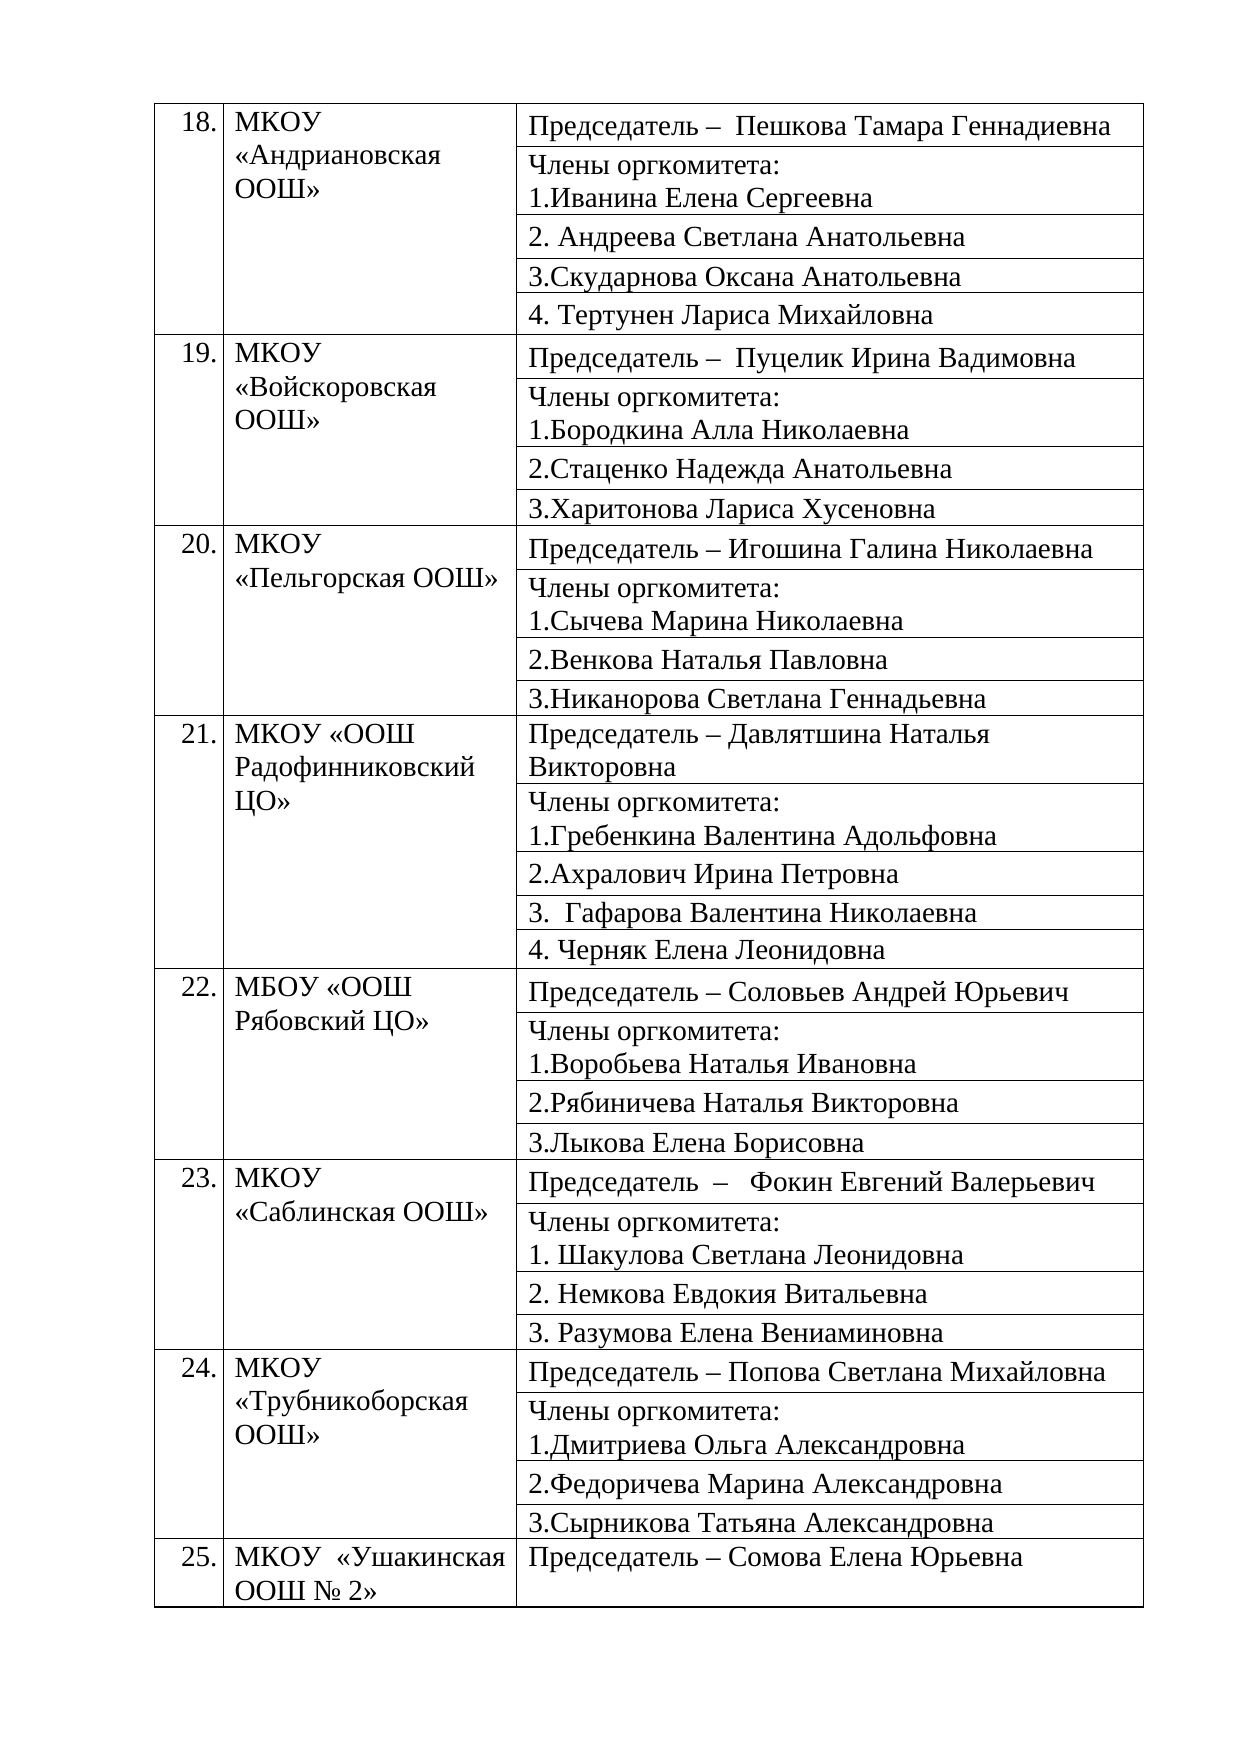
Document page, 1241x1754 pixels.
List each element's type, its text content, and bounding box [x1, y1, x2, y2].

table_cell Председатель – Попова Светлана Михайловна [517, 1350, 1143, 1392]
table_cell 3.Лыкова Елена Борисовна [517, 1124, 1143, 1159]
table_cell МКОУ «Войскоровская ООШ» [224, 335, 516, 525]
table_cell [155, 1160, 223, 1349]
table_cell 3. Гафарова Валентина Николаевна [517, 896, 1143, 929]
table_cell Члены оргкомитета: 1.Иванина Елена Сергеевна [517, 147, 1143, 214]
table_cell Председатель – Давлятшина Наталья Викторовна [517, 716, 1143, 783]
table_cell МКОУ «Андриановская ООШ» [224, 104, 516, 334]
table_cell 2.Стаценко Надежда Анатольевна [517, 447, 1143, 489]
table_cell Председатель – Сомова Елена Юрьевна [517, 1539, 1143, 1606]
table_cell 2.Рябиничева Наталья Викторовна [517, 1081, 1143, 1123]
table_cell 2. Немкова Евдокия Витальевна [517, 1272, 1143, 1314]
table_cell Председатель – Соловьев Андрей Юрьевич [517, 969, 1143, 1012]
table_cell Члены оргкомитета: 1.Гребенкина Валентина Адольфовна [517, 784, 1143, 851]
table_cell Члены оргкомитета: 1.Сычева Марина Николаевна [517, 570, 1143, 637]
table_cell Члены оргкомитета: 1.Дмитриева Ольга Александровна [517, 1393, 1143, 1460]
table_cell Председатель – Пешкова Тамара Геннадиевна [517, 104, 1143, 146]
table_cell Председатель – Пуцелик Ирина Вадимовна [517, 335, 1143, 378]
table_cell Члены оргкомитета: 1.Бородкина Алла Николаевна [517, 379, 1143, 446]
table_cell 4. Черняк Елена Леонидовна [517, 930, 1143, 968]
table_cell МКОУ «Саблинская ООШ» [224, 1160, 516, 1349]
table_cell 2.Ахралович Ирина Петровна [517, 852, 1143, 894]
table_cell 2.Венкова Наталья Павловна [517, 638, 1143, 680]
table_cell 2.Федоричева Марина Александровна [517, 1461, 1143, 1504]
table_cell 4. Тертунен Лариса Михайловна [517, 293, 1143, 334]
table_cell МКОУ «Пельгорская ООШ» [224, 526, 516, 715]
table_cell МБОУ «ООШ Рябовский ЦО» [224, 969, 516, 1159]
table_cell 3. Разумова Елена Вениаминовна [517, 1315, 1143, 1349]
table_cell Члены оргкомитета: 1. Шакулова Светлана Леонидовна [517, 1204, 1143, 1271]
table_cell 3.Харитонова Лариса Хусеновна [517, 490, 1143, 525]
table_cell [155, 1350, 223, 1538]
table_cell [155, 526, 223, 715]
table_cell [155, 335, 223, 525]
table_cell Члены оргкомитета: 1.Воробьева Наталья Ивановна [517, 1013, 1143, 1080]
table_cell Председатель – Игошина Галина Николаевна [517, 526, 1143, 569]
table_cell 3.Скударнова Оксана Анатольевна [517, 259, 1143, 292]
table_cell МКОУ «Трубникоборская ООШ» [224, 1350, 516, 1538]
table_cell [155, 1539, 223, 1606]
table_cell [155, 104, 223, 334]
table_cell 2. Андреева Светлана Анатольевна [517, 215, 1143, 258]
table_cell [155, 716, 223, 968]
table_cell МКОУ «ООШ Радофинниковский ЦО» [224, 716, 516, 968]
table_cell Председатель – Фокин Евгений Валерьевич [517, 1160, 1143, 1203]
table_cell [155, 969, 223, 1159]
table_cell 3.Сырникова Татьяна Александровна [517, 1505, 1143, 1538]
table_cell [224, 1539, 516, 1606]
table_cell 3.Никанорова Светлана Геннадьевна [517, 681, 1143, 715]
